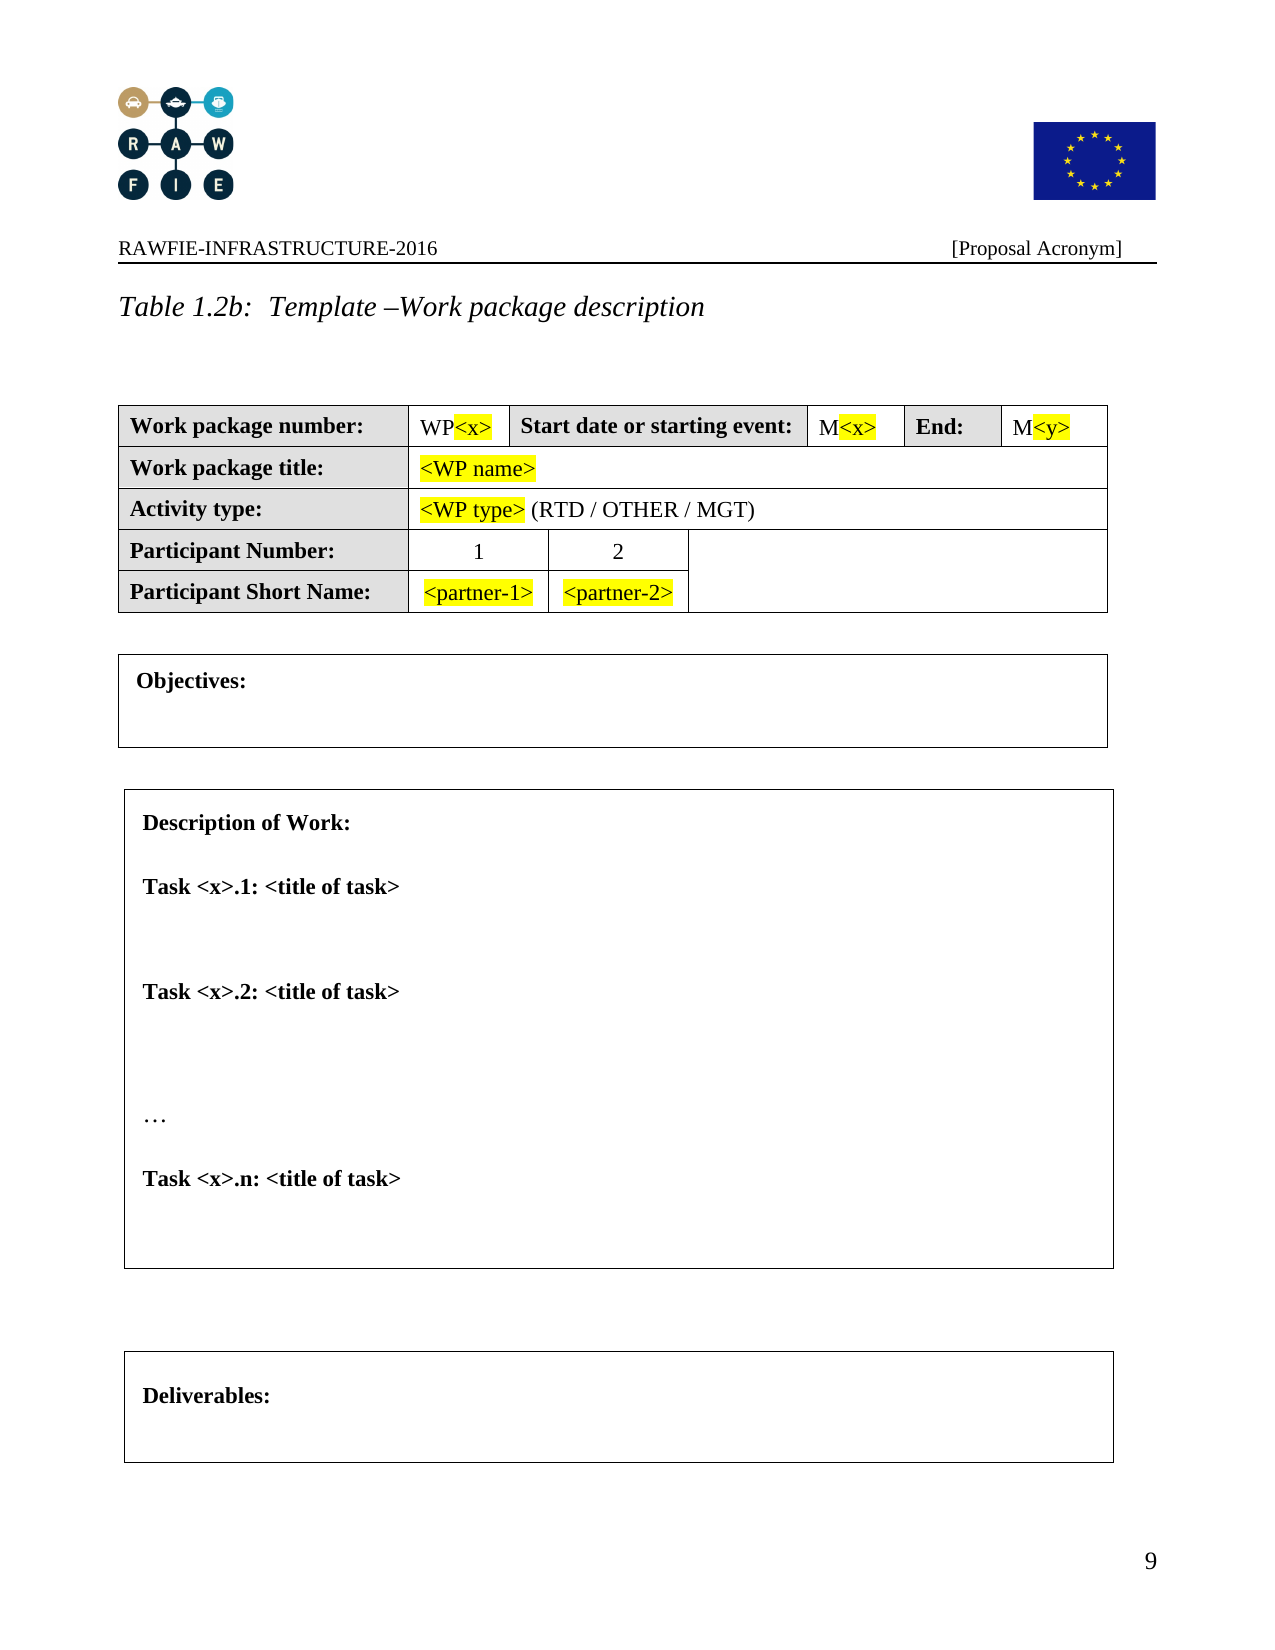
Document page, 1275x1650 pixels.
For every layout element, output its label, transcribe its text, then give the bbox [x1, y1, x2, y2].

table_header Description of Work: Task <x>.1: <title of task> Task <x>.2: <title of task> … Task <x>.n: <title of task> [125, 790, 1113, 1267]
table_cell <WP name> [409, 447, 1107, 487]
picture [118, 87, 234, 200]
table_cell Participant Short Name: [119, 571, 408, 612]
table_cell [689, 530, 1107, 612]
table_header Objectives: [119, 655, 1107, 747]
table_cell <partner-2> [549, 571, 688, 612]
table_cell 1 [409, 530, 548, 570]
table_header Start date or starting event: [510, 406, 807, 446]
table_cell 2 [549, 530, 688, 570]
table_header WP<x> [409, 406, 509, 446]
table_cell <WP type> (RTD / OTHER / MGT) [409, 489, 1107, 529]
table_header Work package number: [119, 406, 408, 446]
table_header End: [905, 406, 1001, 446]
table_cell <partner-1> [409, 571, 548, 612]
table_cell Participant Number: [119, 530, 408, 570]
picture [1033, 122, 1156, 200]
table_cell Activity type: [119, 489, 408, 529]
table_cell Work package title: [119, 447, 408, 487]
table_header M<y> [1002, 406, 1107, 446]
text Table 1.2b: Template –Work package description [118, 289, 1157, 322]
table_header M<x> [808, 406, 904, 446]
